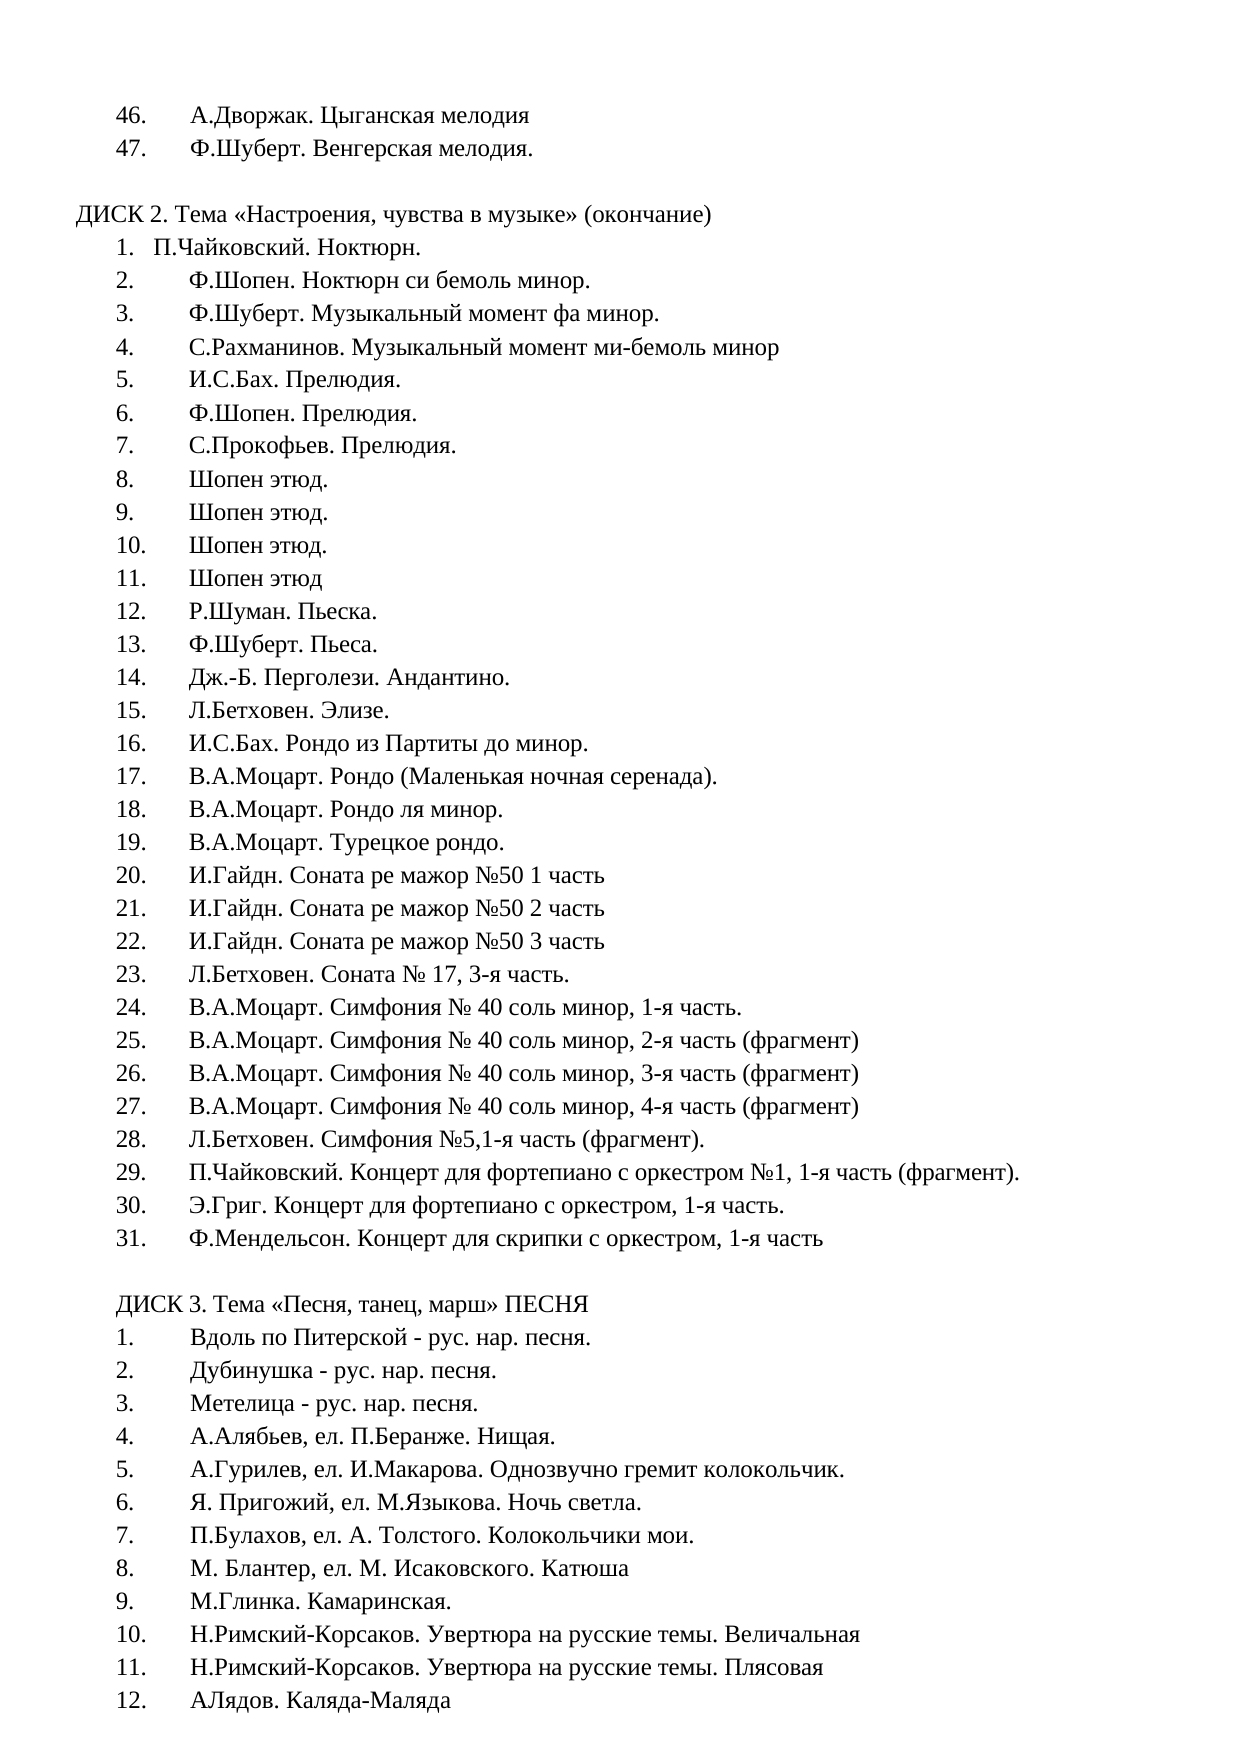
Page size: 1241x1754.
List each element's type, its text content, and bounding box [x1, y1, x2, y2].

list В.А.Моцарт. Симфония № 40 соль минор, 2-я часть (фрагмент) [116, 1025, 1166, 1054]
list Дубинушка - рус. нар. песня. [116, 1355, 1166, 1384]
list Ф.Шопен. Ноктюрн си бемоль минор. [116, 266, 1166, 294]
list М.Глинка. Камаринская. [116, 1586, 1166, 1615]
list Р.Шуман. Пьеска. [116, 596, 1166, 624]
list С.Рахманинов. Музыкальный момент ми-бемоль минор [116, 332, 1166, 360]
list Шопен этюд. [116, 530, 1166, 558]
list А.Гурилев, ел. И.Макарова. Однозвучно гремит колокольчик. [116, 1454, 1166, 1483]
list А.Алябьев, ел. П.Беранже. Нищая. [116, 1421, 1166, 1450]
list Ф.Шопен. Прелюдия. [116, 398, 1166, 426]
list В.А.Моцарт. Симфония № 40 соль минор, 4-я часть (фрагмент) [116, 1091, 1166, 1120]
text ДИСК 2. Тема «Настроения, чувства в музыке» (окончание) [76, 199, 1166, 228]
list Ф.Шуберт. Пьеса. [116, 629, 1166, 657]
list Шопен этюд [116, 563, 1166, 591]
list Ф.Шуберт. Музыкальный момент фа минор. [116, 298, 1166, 327]
list Л.Бетховен. Соната № 17, 3-я часть. [116, 959, 1166, 988]
list М. Блантер, ел. М. Исаковского. Катюша [116, 1553, 1166, 1582]
list С.Прокофьев. Прелюдия. [116, 431, 1166, 459]
list Н.Римский-Корсаков. Увертюра на русские темы. Величальная [116, 1619, 1166, 1648]
list Л.Бетховен. Элизе. [116, 695, 1166, 723]
list Л.Бетховен. Симфония №5,1-я часть (фрагмент). [116, 1124, 1166, 1153]
list Вдоль по Питерской - рус. нар. песня. [116, 1322, 1166, 1351]
list Я. Пригожий, ел. М.Языкова. Ночь светла. [116, 1487, 1166, 1516]
list Н.Римский-Корсаков. Увертюра на русские темы. Плясовая [116, 1652, 1166, 1681]
list И.Гайдн. Соната ре мажор №50 2 часть [116, 893, 1166, 922]
list Дж.-Б. Перголези. Андантино. [116, 662, 1166, 691]
list В.А.Моцарт. Турецкое рондо. [116, 827, 1166, 856]
list И.Гайдн. Соната ре мажор №50 1 часть [116, 860, 1166, 889]
list И.С.Бах. Рондо из Партиты до минор. [116, 728, 1166, 757]
list Ф.Шуберт. Венгерская мелодия. [116, 133, 1166, 162]
list В.А.Моцарт. Симфония № 40 соль минор, 1-я часть. [116, 992, 1166, 1021]
list А.Дворжак. Цыганская мелодия [116, 100, 1166, 129]
list И.С.Бах. Прелюдия. [116, 364, 1166, 393]
text ДИСК 3. Тема «Песня, танец, марш» ПЕСНЯ [116, 1289, 1166, 1318]
list АЛядов. Каляда-Маляда [116, 1685, 1166, 1714]
list В.А.Моцарт. Рондо (Маленькая ночная серенада). [116, 761, 1166, 789]
list И.Гайдн. Соната ре мажор №50 3 часть [116, 926, 1166, 955]
list В.А.Моцарт. Симфония № 40 соль минор, 3-я часть (фрагмент) [116, 1058, 1166, 1087]
list Э.Григ. Концерт для фортепиано с оркестром, 1-я часть. [116, 1190, 1166, 1219]
list Ф.Мендельсон. Концерт для скрипки с оркестром, 1-я часть [116, 1223, 1166, 1252]
list Метелица - рус. нар. песня. [116, 1388, 1166, 1417]
list П.Булахов, ел. А. Толстого. Колокольчики мои. [116, 1520, 1166, 1549]
list Шопен этюд. [116, 464, 1166, 492]
list В.А.Моцарт. Рондо ля минор. [116, 794, 1166, 823]
list Шопен этюд. [116, 497, 1166, 525]
text 1. П.Чайковский. Ноктюрн. [116, 232, 1166, 261]
list П.Чайковский. Концерт для фортепиано с оркестром №1, 1-я часть (фрагмент). [116, 1157, 1166, 1186]
